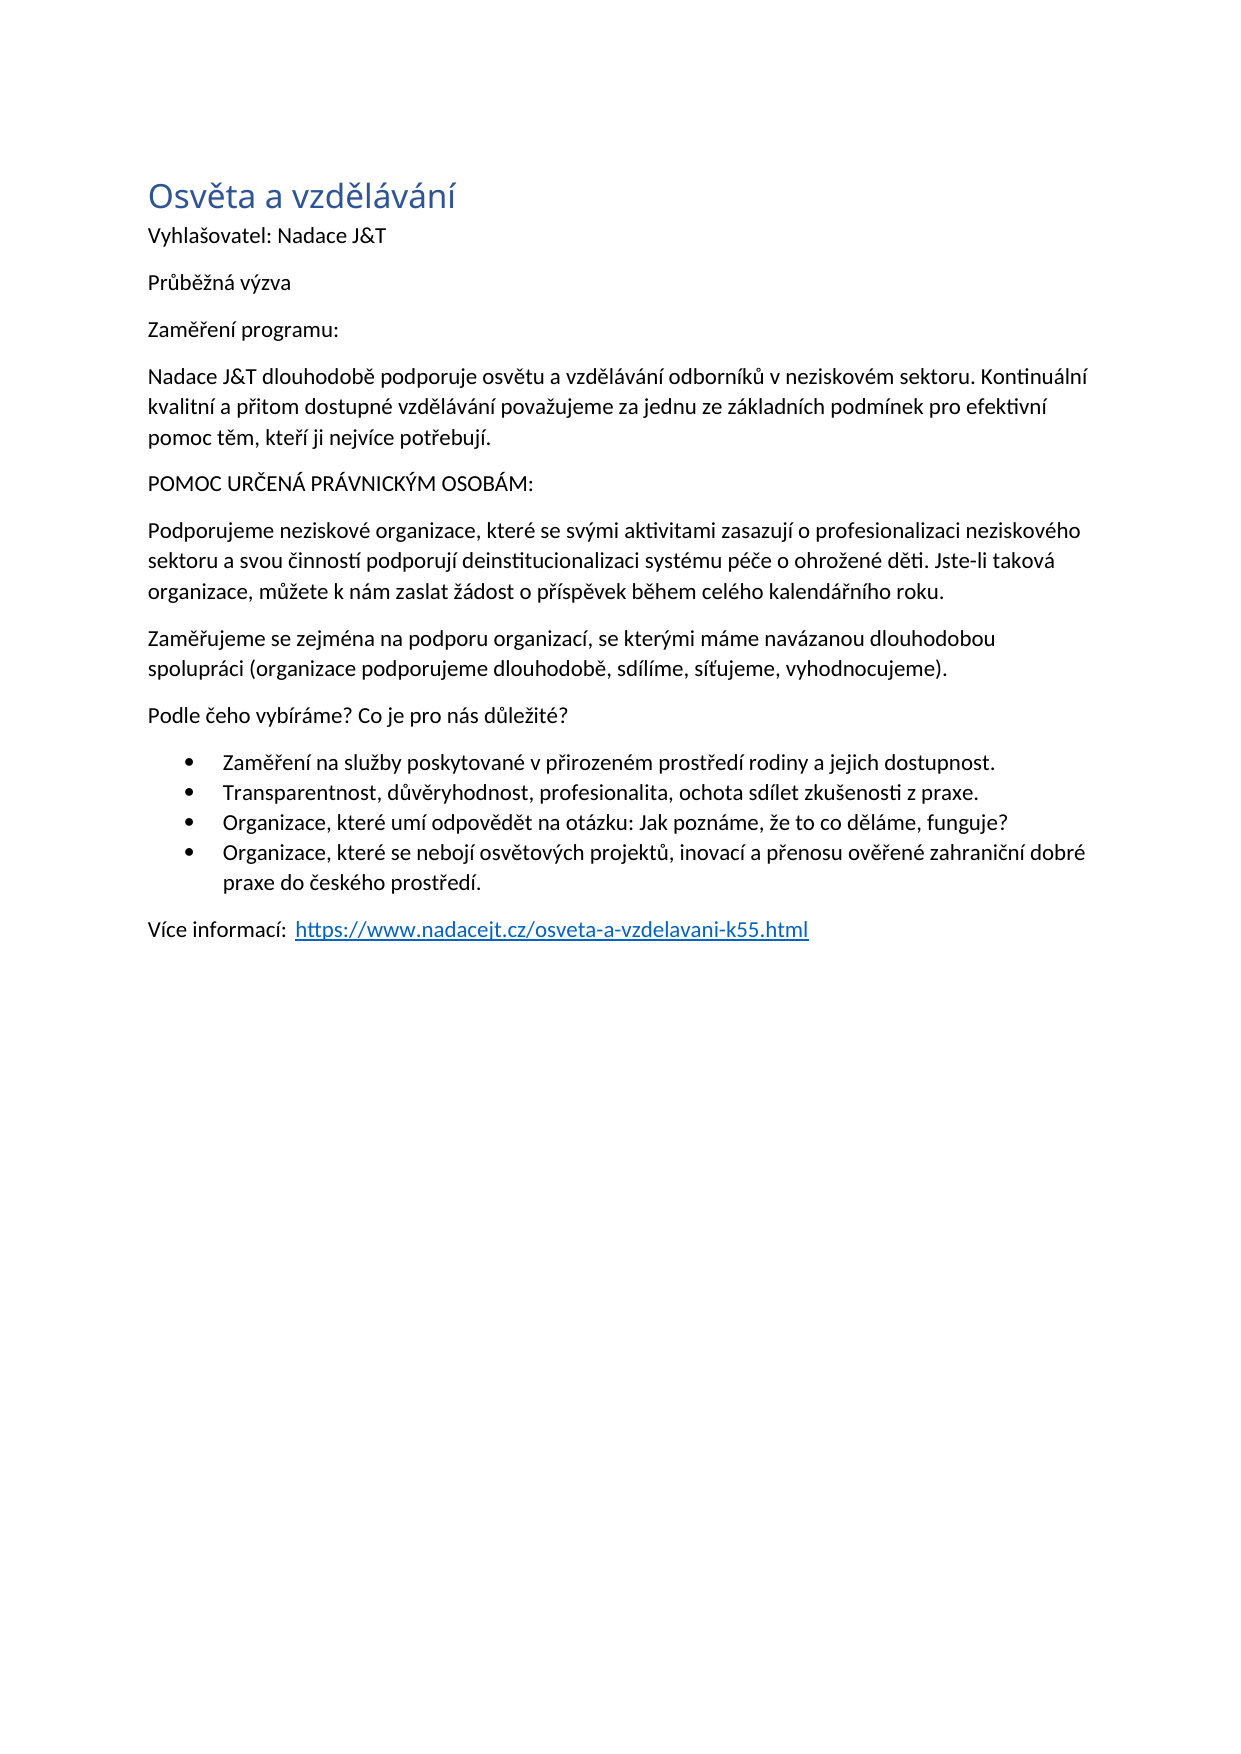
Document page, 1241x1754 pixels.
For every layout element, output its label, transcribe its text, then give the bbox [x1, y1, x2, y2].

subtitle Osvěta a vzdělávání [148, 173, 1093, 218]
text POMOC URČENÁ PRÁVNICKÝM OSOBÁM: [148, 469, 1093, 497]
list Organizace, které umí odpovědět na otázku: Jak poznáme, že to co děláme, funguje? [185, 808, 1093, 836]
text Zaměření programu: [148, 315, 1093, 343]
text Průběžná výzva [148, 268, 1093, 296]
list Zaměření na služby poskytované v přirozeném prostředí rodiny a jejich dostupnost. [185, 748, 1093, 776]
text Podle čeho vybíráme? Co je pro nás důležité? [148, 701, 1093, 729]
text Podporujeme neziskové organizace, které se svými aktivitami zasazují o profesionalizaci neziskového sektoru a svou činností podporují deinstitucionalizaci systému péče o ohrožené děti. Jste-li taková organizace, můžete k nám zaslat žádost o příspěvek během celého kalendářního roku. [148, 516, 1093, 605]
text Nadace J&T dlouhodobě podporuje osvětu a vzdělávání odborníků v neziskovém sektoru. Kontinuální kvalitní a přitom dostupné vzdělávání považujeme za jednu ze základních podmínek pro efektivní pomoc těm, kteří ji nejvíce potřebují. [148, 362, 1093, 451]
text Zaměřujeme se zejména na podporu organizací, se kterými máme navázanou dlouhodobou spolupráci (organizace podporujeme dlouhodobě, sdílíme, síťujeme, vyhodnocujeme). [148, 624, 1093, 682]
list Transparentnost, důvěryhodnost, profesionalita, ochota sdílet zkušenosti z praxe. [185, 778, 1093, 806]
list Organizace, které se nebojí osvětových projektů, inovací a přenosu ověřené zahraniční dobré praxe do českého prostředí. [185, 838, 1093, 896]
text Více informací: https://www.nadacejt.cz/osveta-a-vzdelavani-k55.html [148, 915, 1093, 943]
text Vyhlašovatel: Nadace J&T [148, 222, 1093, 249]
